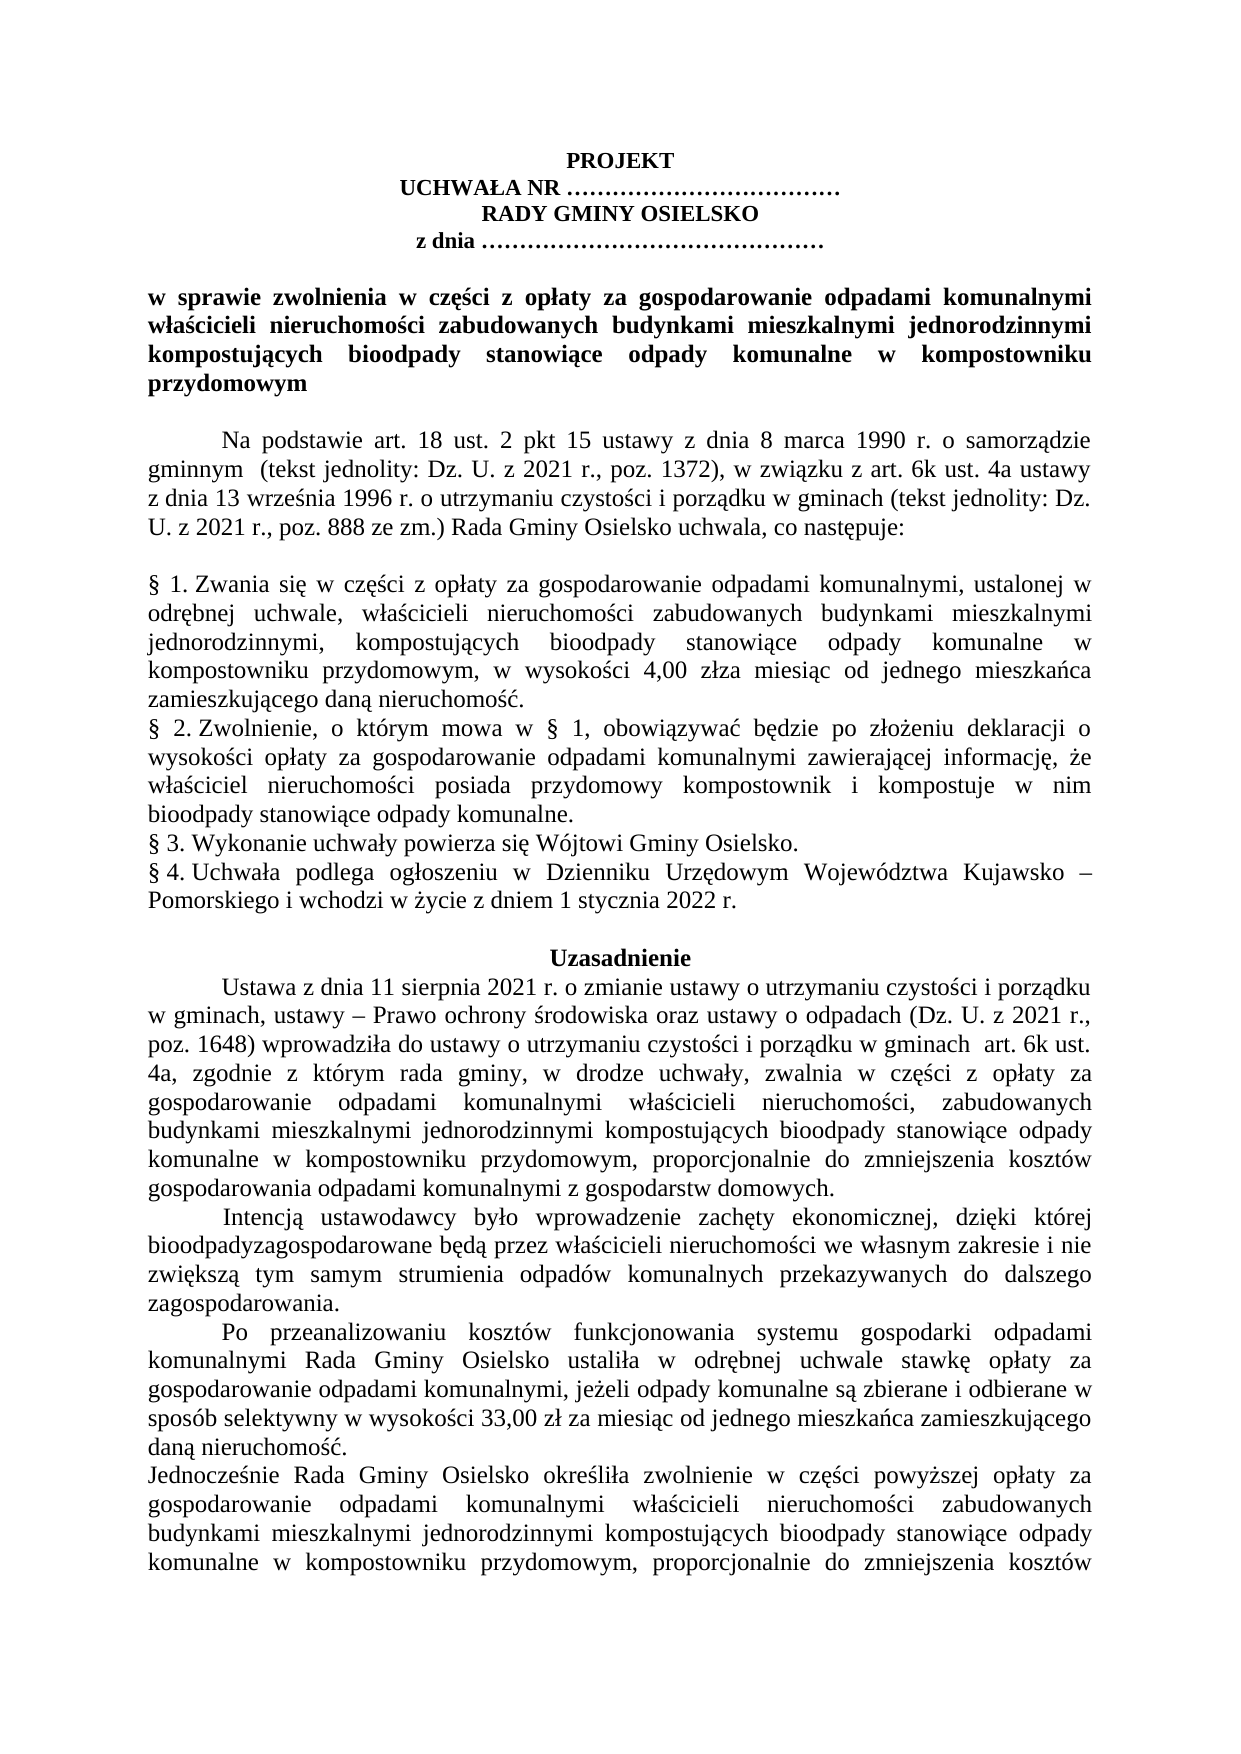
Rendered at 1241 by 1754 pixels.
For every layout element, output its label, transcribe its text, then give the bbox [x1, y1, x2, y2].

text Uzasadnienie [148, 943, 1093, 972]
text Intencją ustawodawcy było wprowadzenie zachęty ekonomicznej, dzięki której bioodpadyzagospodarowane będą przez właścicieli nieruchomości we własnym zakresie i nie zwiększą tym samym strumienia odpadów komunalnych przekazywanych do dalszego zagospodarowania. [148, 1202, 1093, 1317]
text § 2. Zwolnienie, o którym mowa w § 1, obowiązywać będzie po złożeniu deklaracji o wysokości opłaty za gospodarowanie odpadami komunalnymi zawierającej informację, że właściciel nieruchomości posiada przydomowy kompostownik i kompostuje w nim bioodpady stanowiące odpady komunalne. [148, 713, 1093, 828]
text § 3. Wykonanie uchwały powierza się Wójtowi Gminy Osielsko. [148, 828, 1093, 857]
text w sprawie zwolnienia w części z opłaty za gospodarowanie odpadami komunalnymi właścicieli nieruchomości zabudowanych budynkami mieszkalnymi jednorodzinnymi kompostujących bioodpady stanowiące odpady komunalne w kompostowniku przydomowym [148, 282, 1093, 397]
text UCHWAŁA NR ……………………………… [148, 174, 1093, 200]
text PROJEKT [148, 148, 1093, 174]
text § 1. Zwania się w części z opłaty za gospodarowanie odpadami komunalnymi, ustalonej w odrębnej uchwale, właścicieli nieruchomości zabudowanych budynkami mieszkalnymi jednorodzinnymi, kompostujących bioodpady stanowiące odpady komunalne w kompostowniku przydomowym, w wysokości 4,00 złza miesiąc od jednego mieszkańca zamieszkującego daną nieruchomość. [148, 569, 1093, 713]
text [148, 1461, 1093, 1576]
text RADY GMINY OSIELSKO [148, 200, 1093, 227]
text z dnia ……………………………………… [148, 227, 1093, 253]
text Na podstawie art. 18 ust. 2 pkt 15 ustawy z dnia 8 marca 1990 r. o samorządzie gminnym (tekst jednolity: Dz. U. z 2021 r., poz. 1372), w związku z art. 6k ust. 4a ustawy z dnia 13 września 1996 r. o utrzymaniu czystości i porządku w gminach (tekst jednolity: Dz. U. z 2021 r., poz. 888 ze zm.) Rada Gminy Osielsko uchwala, co następuje: [148, 426, 1093, 541]
text Ustawa z dnia 11 sierpnia 2021 r. o zmianie ustawy o utrzymaniu czystości i porządku w gminach, ustawy – Prawo ochrony środowiska oraz ustawy o odpadach (Dz. U. z 2021 r., poz. 1648) wprowadziła do ustawy o utrzymaniu czystości i porządku w gminach art. 6k ust. 4a, zgodnie z którym rada gminy, w drodze uchwały, zwalnia w części z opłaty za gospodarowanie odpadami komunalnymi właścicieli nieruchomości, zabudowanych budynkami mieszkalnymi jednorodzinnymi kompostujących bioodpady stanowiące odpady komunalne w kompostowniku przydomowym, proporcjonalnie do zmniejszenia kosztów gospodarowania odpadami komunalnymi z gospodarstw domowych. [148, 972, 1093, 1202]
text Po przeanalizowaniu kosztów funkcjonowania systemu gospodarki odpadami komunalnymi Rada Gminy Osielsko ustaliła w odrębnej uchwale stawkę opłaty za gospodarowanie odpadami komunalnymi, jeżeli odpady komunalne są zbierane i odbierane w sposób selektywny w wysokości 33,00 zł za miesiąc od jednego mieszkańca zamieszkującego daną nieruchomość. [148, 1317, 1093, 1461]
text § 4. Uchwała podlega ogłoszeniu w Dzienniku Urzędowym Województwa Kujawsko – Pomorskiego i wchodzi w życie z dniem 1 stycznia 2022 r. [148, 857, 1093, 914]
